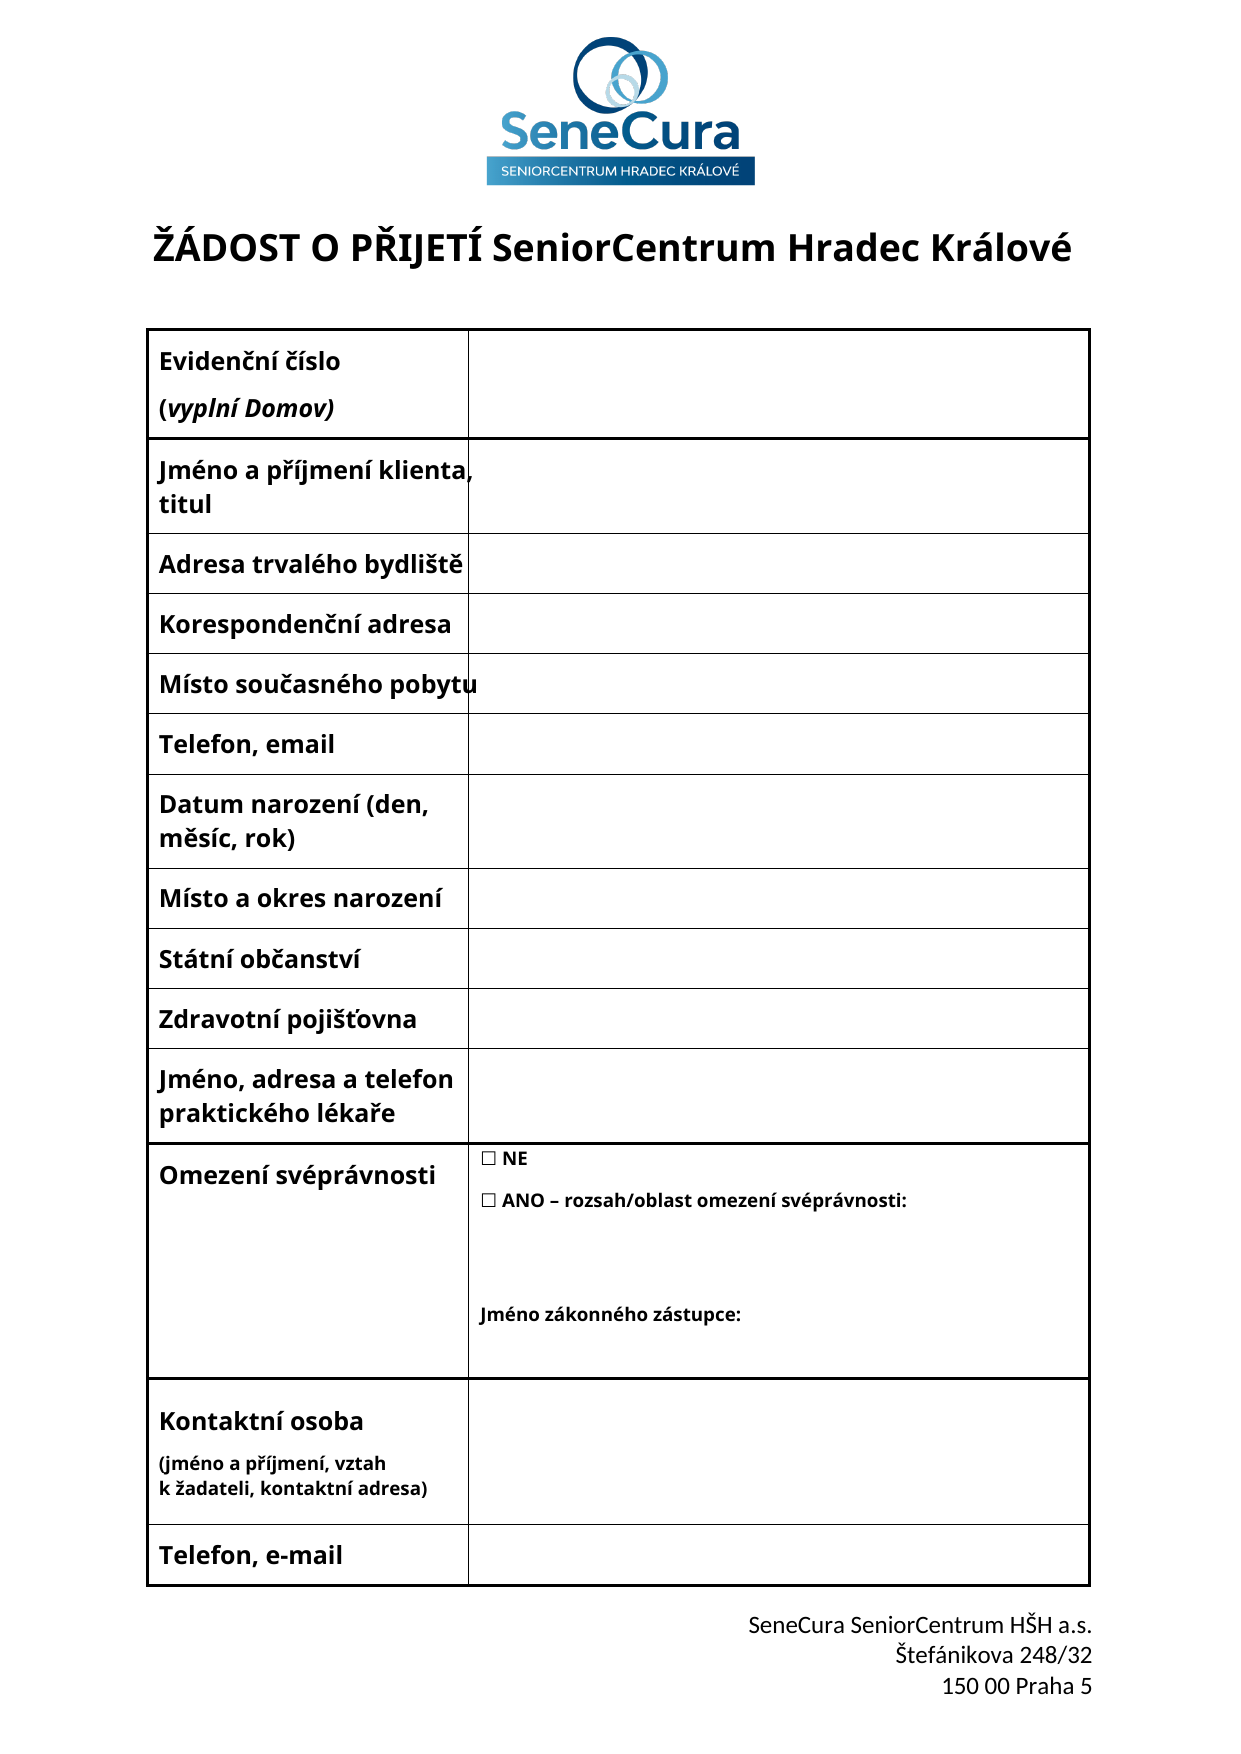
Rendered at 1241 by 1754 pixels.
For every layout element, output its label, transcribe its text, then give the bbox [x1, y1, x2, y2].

table_cell Místo a okres narození [149, 869, 468, 928]
table_cell [469, 929, 1088, 988]
table_cell [469, 869, 1088, 928]
table_cell [469, 1049, 1088, 1142]
table_cell Státní občanství [149, 929, 468, 988]
table_cell [469, 594, 1088, 653]
table_cell [469, 1380, 1088, 1524]
table_cell Datum narození (den, měsíc, rok) [149, 775, 468, 868]
table_cell Kontaktní osoba (jméno a příjmení, vztah k žadateli, kontaktní adresa) [149, 1380, 468, 1524]
table_cell Adresa trvalého bydliště [149, 534, 468, 593]
table_header [469, 331, 1088, 437]
text ŽÁDOST O PŘIJETÍ SeniorCentrum Hradec Králové [15, 222, 1211, 273]
table_cell Jméno, adresa a telefon praktického lékaře [149, 1049, 468, 1142]
table_cell Jméno a příjmení klienta, titul [149, 440, 468, 533]
table_cell Telefon, e-mail [149, 1525, 468, 1584]
table_header Evidenční číslo (vyplní Domov) [149, 331, 468, 437]
table_cell ☐ NE ☐ ANO – rozsah/oblast omezení svéprávnosti: Jméno zákonného zástupce: [469, 1145, 1088, 1377]
table_cell Korespondenční adresa [149, 594, 468, 653]
table_cell Omezení svéprávnosti [149, 1145, 468, 1377]
picture [441, 0, 799, 222]
table_cell Místo současného pobytu [149, 654, 468, 713]
table_cell [469, 714, 1088, 773]
table_cell [469, 1525, 1088, 1584]
table_cell [469, 654, 1088, 713]
table_cell [469, 440, 1088, 533]
table_cell Zdravotní pojišťovna [149, 989, 468, 1048]
table_cell Telefon, email [149, 714, 468, 773]
table_cell [469, 989, 1088, 1048]
table_cell [469, 775, 1088, 868]
table_cell [469, 534, 1088, 593]
